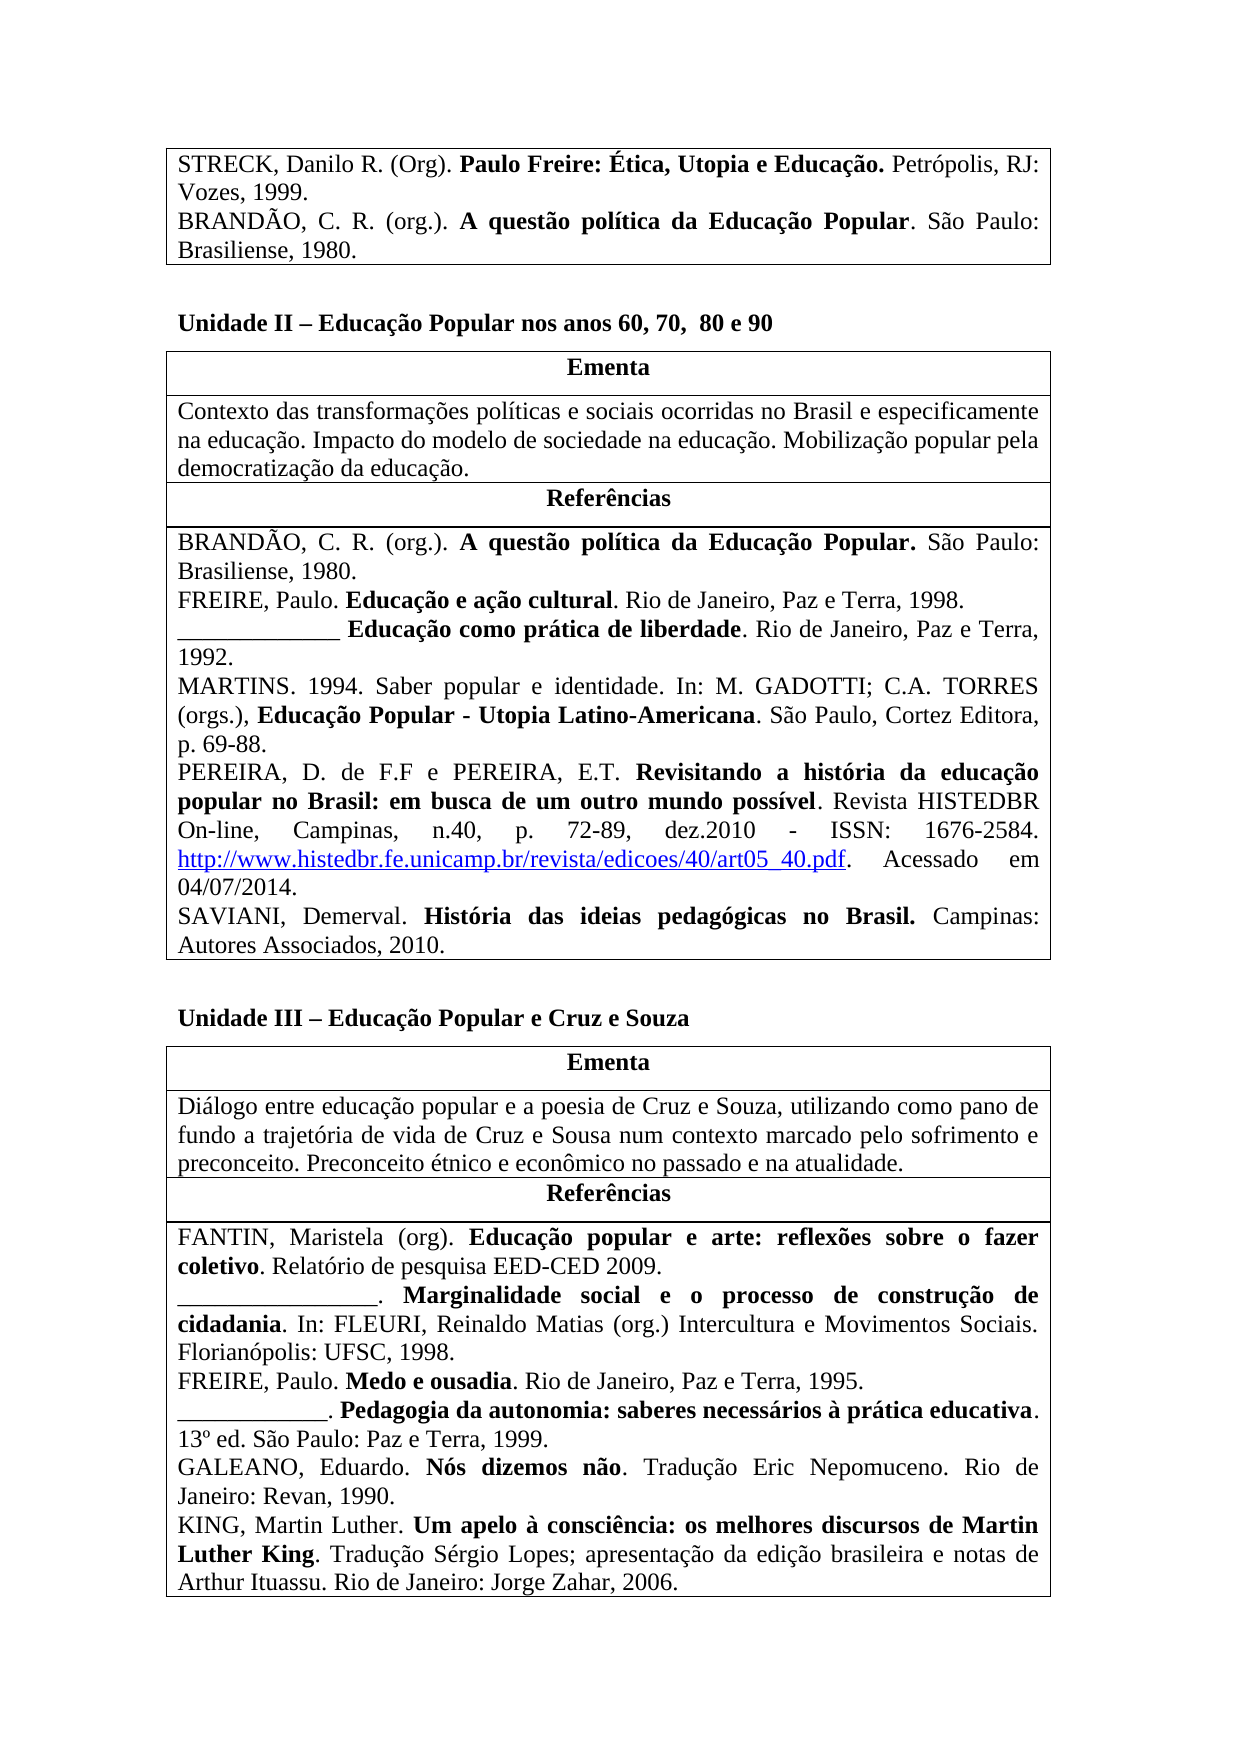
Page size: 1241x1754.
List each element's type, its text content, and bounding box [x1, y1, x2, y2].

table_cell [167, 149, 1050, 264]
text Unidade II – Educação Popular nos anos 60, 70, 80 e 90 [177, 308, 1063, 337]
text Unidade III – Educação Popular e Cruz e Souza [177, 1003, 1063, 1032]
table_header Ementa [167, 352, 1050, 395]
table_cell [167, 1223, 1050, 1596]
table_cell Contexto das transformações políticas e sociais ocorridas no Brasil e especificamente na educação. Impacto do modelo de sociedade na educação. Mobilização popular pela democratização da educação. [167, 396, 1050, 482]
table_cell Referências [167, 1178, 1050, 1221]
table_cell Diálogo entre educação popular e a poesia de Cruz e Souza, utilizando como pano de fundo a trajetória de vida de Cruz e Sousa num contexto marcado pelo sofrimento e preconceito. Preconceito étnico e econômico no passado e na atualidade. [167, 1091, 1050, 1177]
table_cell Referências [167, 483, 1050, 526]
table_cell BRANDÃO, C. R. (org.). A questão política da Educação Popular. São Paulo: Brasiliense, 1980. FREIRE, Paulo. Educação e ação cultural. Rio de Janeiro, Paz e Terra, 1998. _____________ Educação como prática de liberdade. Rio de Janeiro, Paz e Terra, 1992. MARTINS. 1994. Saber popular e identidade. In: M. GADOTTI; C.A. TORRES (orgs.), Educação Popular - Utopia Latino-Americana. São Paulo, Cortez Editora, p. 69-88. PEREIRA, D. de F.F e PEREIRA, E.T. Revisitando a história da educação popular no Brasil: em busca de um outro mundo possível. Revista HISTEDBR On-line, Campinas, n.40, p. 72-89, dez.2010 - ISSN: 1676-2584. http://www.histedbr.fe.unicamp.br/revista/edicoes/40/art05_40.pdf. Acessado em 04/07/2014. SAVIANI, Demerval. História das ideias pedagógicas no Brasil. Campinas: Autores Associados, 2010. [167, 528, 1050, 959]
table_header Ementa [167, 1047, 1050, 1090]
